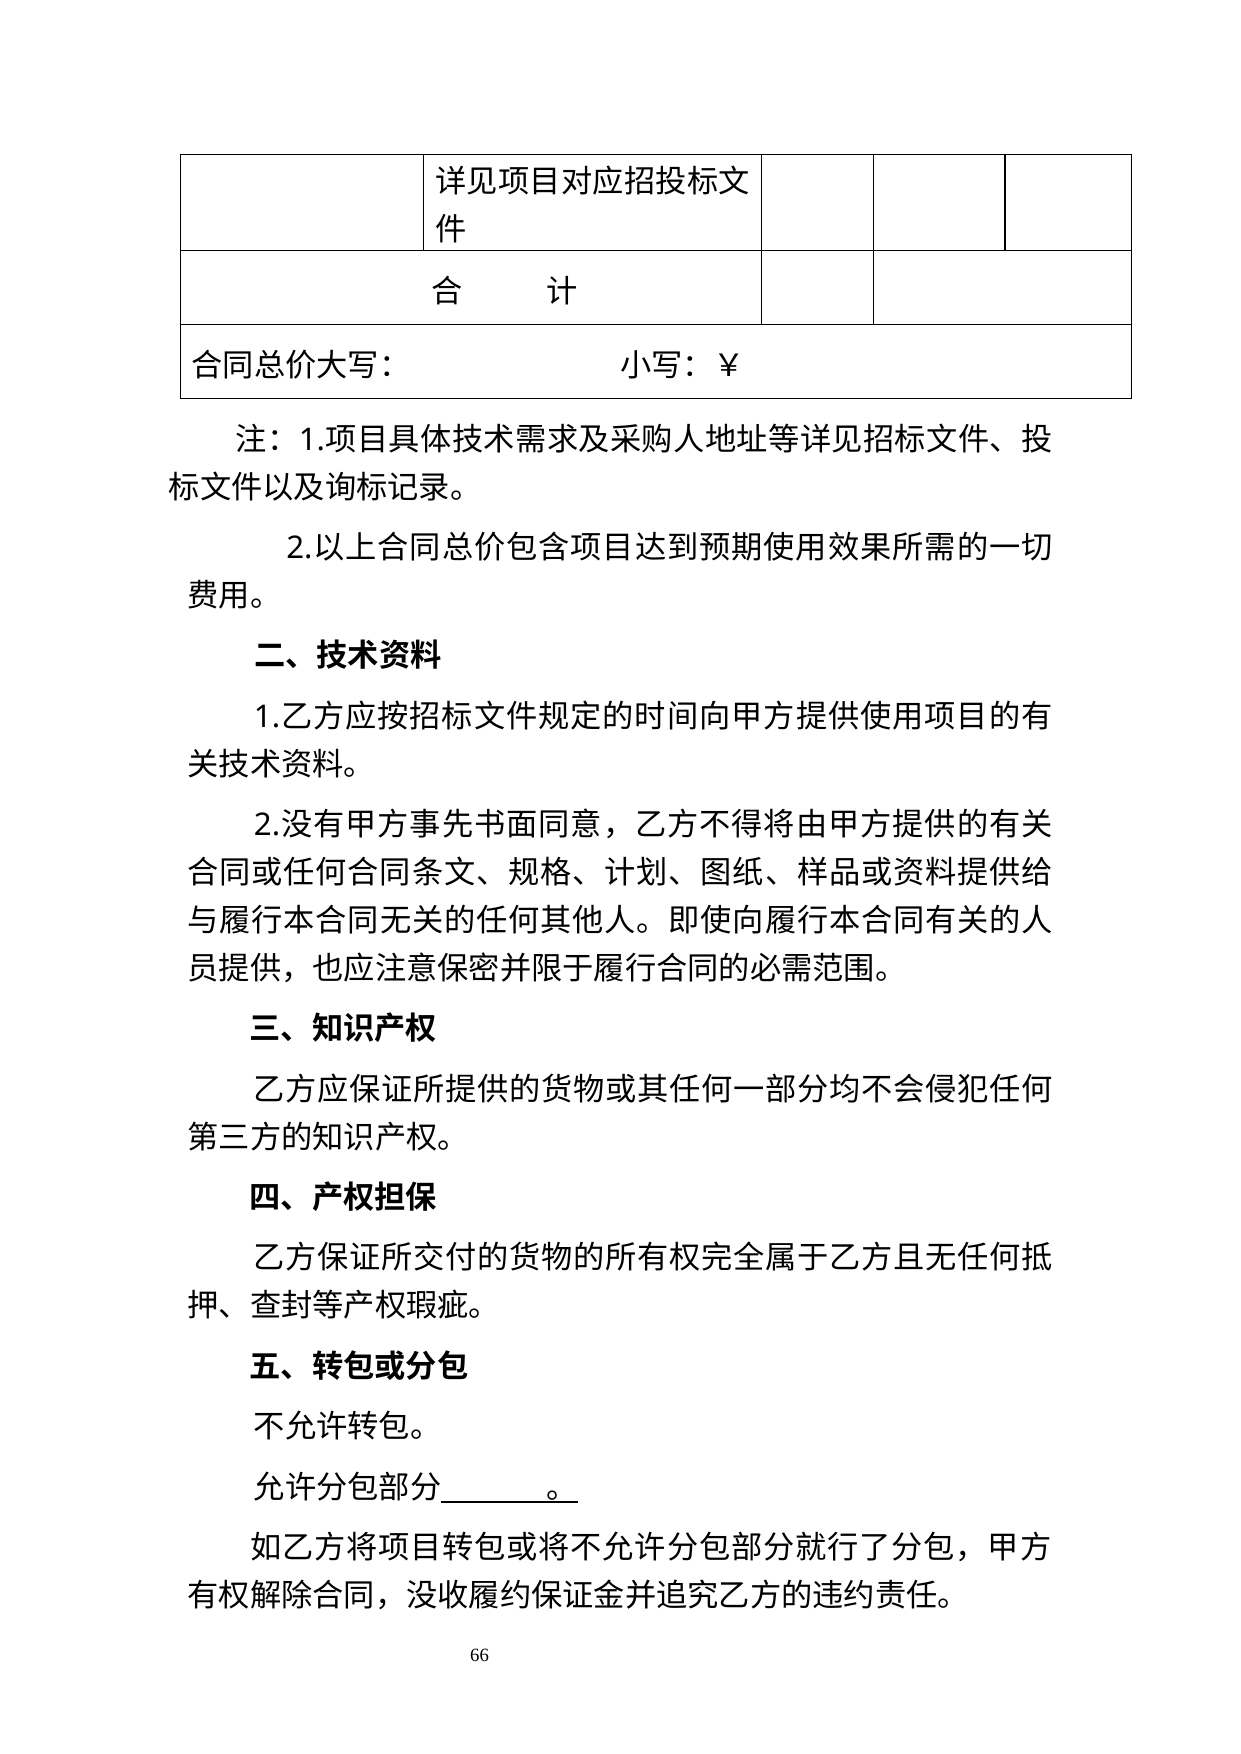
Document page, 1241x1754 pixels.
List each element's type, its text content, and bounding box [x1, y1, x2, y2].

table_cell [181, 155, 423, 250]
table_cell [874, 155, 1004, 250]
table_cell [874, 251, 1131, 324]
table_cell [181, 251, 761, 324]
text 1.乙方应按招标文件规定的时间向甲方提供使用项目的有关技术资料。 [187, 689, 1053, 785]
text 三、知识产权 [187, 1001, 1053, 1049]
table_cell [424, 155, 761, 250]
text 乙方应保证所提供的货物或其任何一部分均不会侵犯任何第三方的知识产权。 [187, 1062, 1053, 1158]
text 允许分包部分 。 [187, 1460, 1053, 1508]
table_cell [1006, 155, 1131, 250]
text 二、技术资料 [187, 628, 1053, 676]
text 五、转包或分包 [187, 1339, 1053, 1387]
text 乙方保证所交付的货物的所有权完全属于乙方且无任何抵押、查封等产权瑕疵。 [187, 1231, 1053, 1326]
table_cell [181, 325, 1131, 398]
text 2.以上合同总价包含项目达到预期使用效果所需的一切费用。 [187, 520, 1053, 616]
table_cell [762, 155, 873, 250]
text 注：1.项目具体技术需求及采购人地址等详见招标文件、投标文件以及询标记录。 [169, 412, 1053, 508]
text 不允许转包。 [187, 1399, 1053, 1447]
text 四、产权担保 [187, 1170, 1053, 1218]
text 2.没有甲方事先书面同意，乙方不得将由甲方提供的有关合同或任何合同条文、规格、计划、图纸、样品或资料提供给与履行本合同无关的任何其他人。即使向履行本合同有关的人员提供，也应注意保密并限于履行合同的必需范围。 [187, 797, 1053, 989]
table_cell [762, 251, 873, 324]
text 如乙方将项目转包或将不允许分包部分就行了分包，甲方有权解除合同，没收履约保证金并追究乙方的违约责任。 [187, 1520, 1053, 1616]
